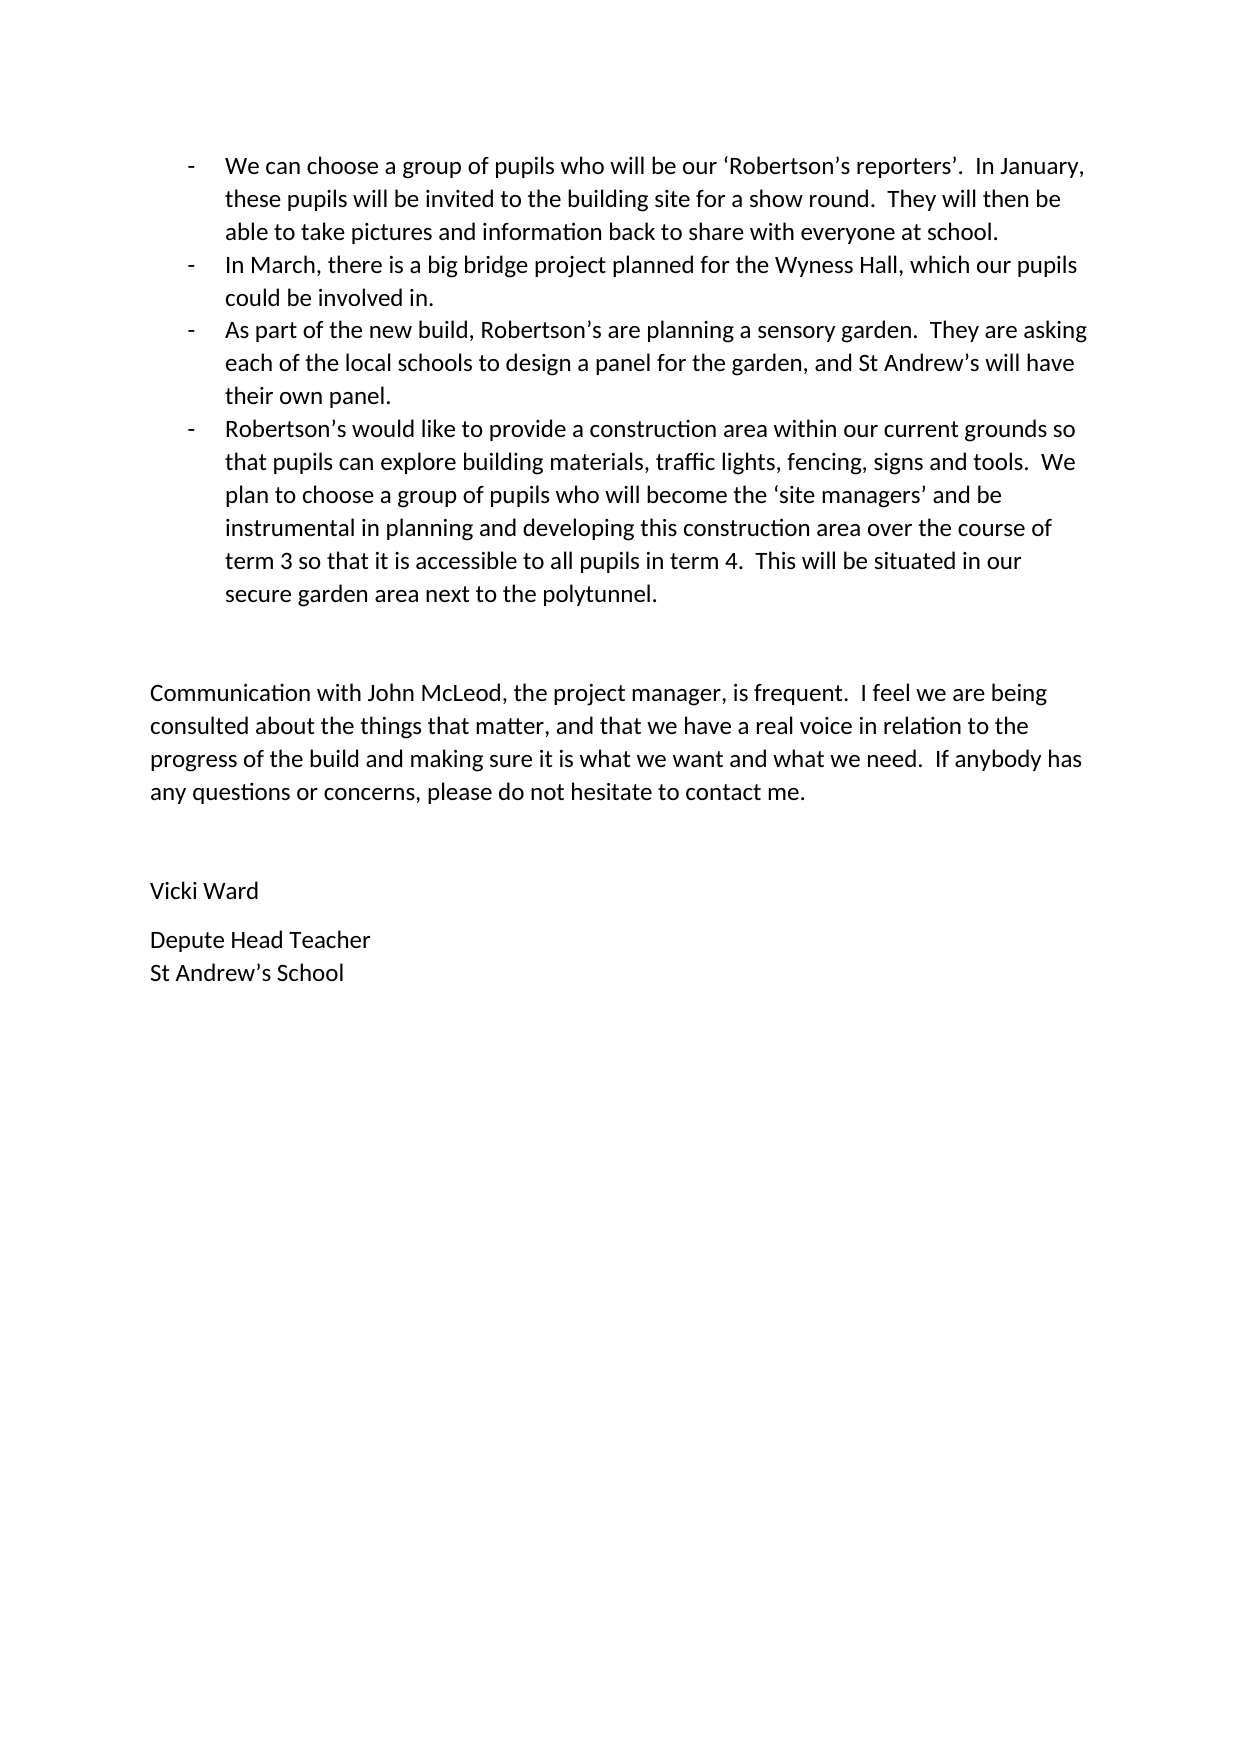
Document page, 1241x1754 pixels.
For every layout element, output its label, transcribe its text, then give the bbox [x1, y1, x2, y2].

list Robertson’s would like to provide a construction area within our current grounds so that pupils can explore building materials, traffic lights, fencing, signs and tools. We plan to choose a group of pupils who will become the ‘site managers’ and be instrumental in planning and developing this construction area over the course of term 3 so that it is accessible to all pupils in term 4. This will be situated in our secure garden area next to the polytunnel. [187, 413, 1090, 608]
list In March, there is a big bridge project planned for the Wyness Hall, which our pupils could be involved in. [187, 249, 1090, 312]
text Communication with John McLeod, the project manager, is frequent. I feel we are being consulted about the things that matter, and that we have a real voice in relation to the progress of the build and making sure it is what we want and what we need. If anybody has any questions or concerns, please do not hesitate to contact me. [150, 677, 1090, 806]
text Depute Head Teacher [150, 924, 1090, 955]
list We can choose a group of pupils who will be our ‘Robertson’s reporters’. In January, these pupils will be invited to the building site for a show round. They will then be able to take pictures and information back to share with everyone at school. [187, 150, 1090, 246]
list As part of the new build, Robertson’s are planning a sensory garden. They are asking each of the local schools to design a panel for the garden, and St Andrew’s will have their own panel. [187, 314, 1090, 411]
text Vicki Ward [150, 875, 1090, 906]
text St Andrew’s School [150, 957, 1090, 988]
